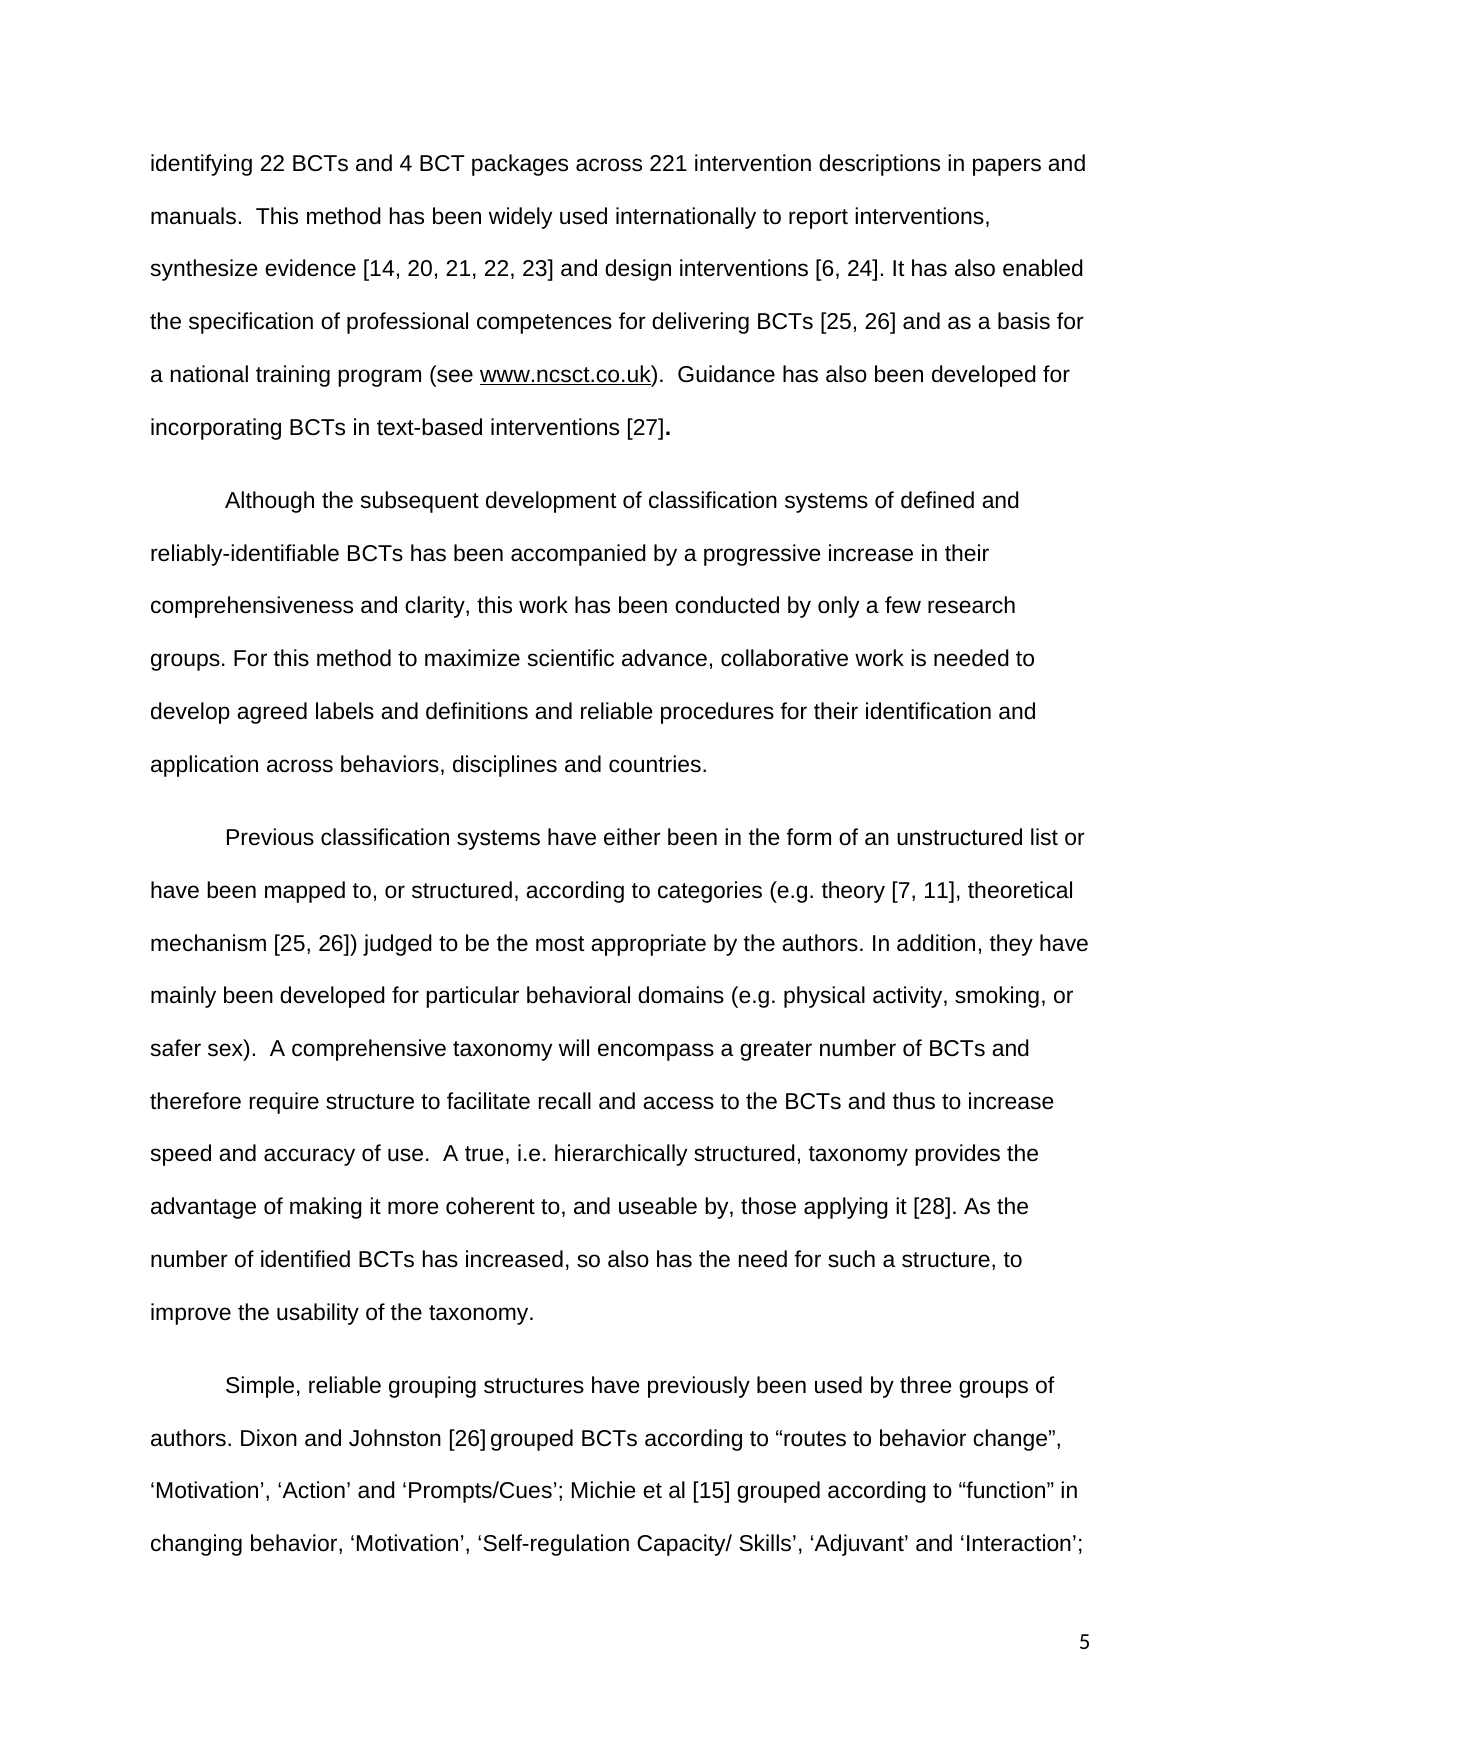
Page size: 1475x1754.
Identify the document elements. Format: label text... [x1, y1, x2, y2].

text Although the subsequent development of classification systems of defined and reliably-identifiable BCTs has been accompanied by a progressive increase in their comprehensiveness and clarity, this work has been conducted by only a few research groups. For this method to maximize scientific advance, collaborative work is needed to develop agreed labels and definitions and reliable procedures for their identification and application across behaviors, disciplines and countries. [150, 487, 1090, 777]
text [150, 1372, 1090, 1557]
text Previous classification systems have either been in the form of an unstructured list or have been mapped to, or structured, according to categories (e.g. theory [7, 11], theoretical mechanism [25, 26]) judged to be the most appropriate by the authors. In addition, they have mainly been developed for particular behavioral domains (e.g. physical activity, smoking, or safer sex). A comprehensive taxonomy will encompass a greater number of BCTs and therefore require structure to facilitate recall and access to the BCTs and thus to increase speed and accuracy of use. A true, i.e. hierarchically structured, taxonomy provides the advantage of making it more coherent to, and useable by, those applying it [28]. As the number of identified BCTs has increased, so also has the need for such a structure, to improve the usability of the taxonomy. [150, 824, 1090, 1325]
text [150, 150, 1090, 440]
